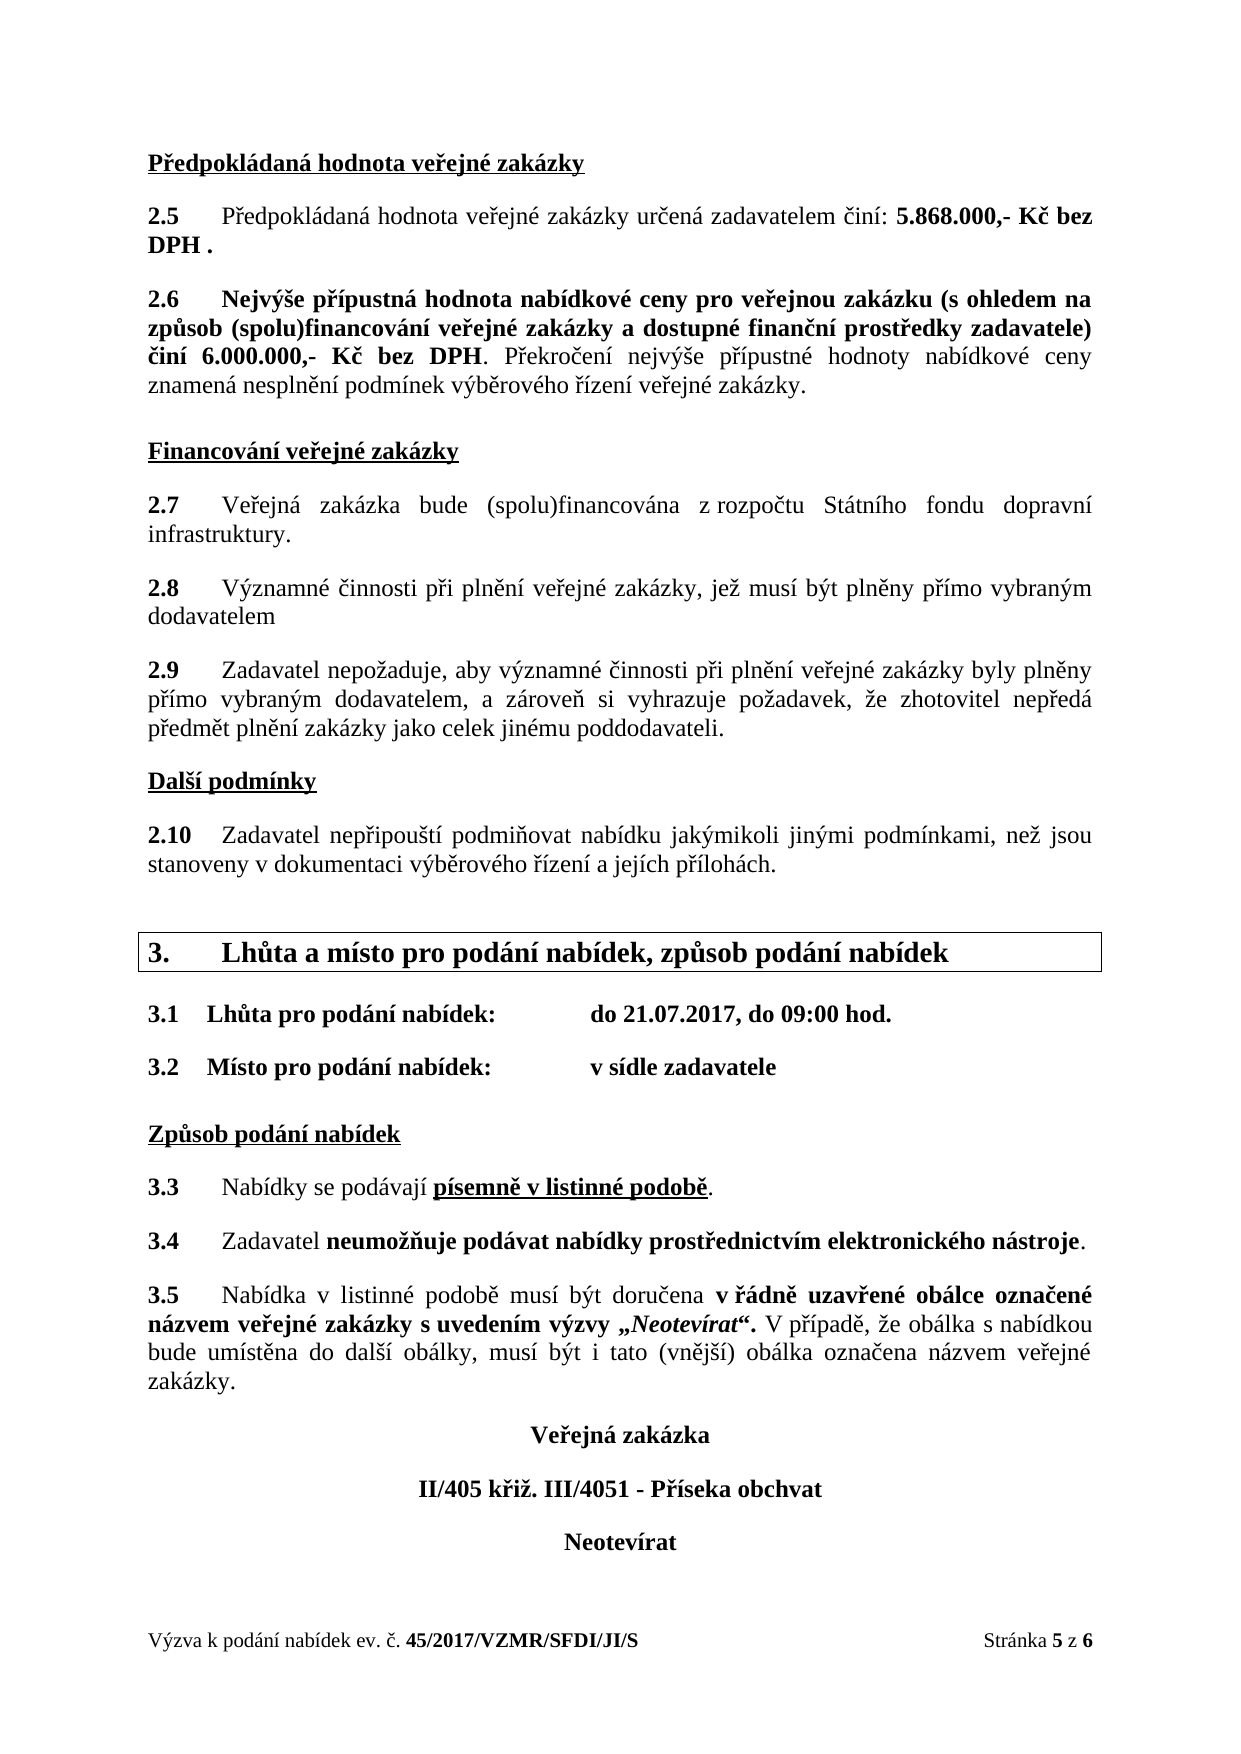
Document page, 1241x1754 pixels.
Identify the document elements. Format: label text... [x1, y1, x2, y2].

text Zadavatel nepřipouští podmiňovat nabídku jakýmikoli jinými podmínkami, než jsou stanoveny v dokumentaci výběrového řízení a jejích přílohách. [148, 820, 1093, 878]
text Veřejná zakázka [148, 1420, 1093, 1449]
text II/405 křiž. III/4051 - Příseka obchvat [148, 1474, 1093, 1502]
text Zadavatel neumožňuje podávat nabídky prostřednictvím elektronického nástroje. [148, 1226, 1093, 1255]
text Významné činnosti při plnění veřejné zakázky, jež musí být plněny přímo vybraným dodavatelem [148, 573, 1093, 630]
text Financování veřejné zakázky [148, 436, 1093, 465]
text Zadavatel nepožaduje, aby významné činnosti při plnění veřejné zakázky byly plněny přímo vybraným dodavatelem, a zároveň si vyhrazuje požadavek, že zhotovitel nepředá předmět plnění zakázky jako celek jinému poddodavateli. [148, 655, 1093, 741]
text Neotevírat [148, 1527, 1093, 1556]
text Místo pro podání nabídek: v sídle zadavatele [148, 1052, 1093, 1081]
text Lhůta a místo pro podání nabídek, způsob podání nabídek [139, 933, 1101, 971]
text Nabídky se podávají písemně v listinné podobě. [148, 1172, 1093, 1201]
text Způsob podání nabídek [148, 1119, 1093, 1147]
text Nabídka v listinné podobě musí být doručena v řádně uzavřené obálce označené názvem veřejné zakázky s uvedením výzvy „Neotevírat“. V případě, že obálka s nabídkou bude umístěna do další obálky, musí být i tato (vnější) obálka označena názvem veřejné zakázky. [148, 1280, 1093, 1395]
text Nejvýše přípustná hodnota nabídkové ceny pro veřejnou zakázku (s ohledem na způsob (spolu)financování veřejné zakázky a dostupné finanční prostředky zadavatele) činí 6.000.000,- Kč bez DPH. Překročení nejvýše přípustné hodnoty nabídkové ceny znamená nesplnění podmínek výběrového řízení veřejné zakázky. [148, 284, 1093, 399]
text Předpokládaná hodnota veřejné zakázky určená zadavatelem činí: 5.868.000,- Kč bez DPH . [148, 201, 1093, 259]
text Veřejná zakázka bude (spolu)financována z rozpočtu Státního fondu dopravní infrastruktury. [148, 490, 1093, 548]
text Lhůta pro podání nabídek: do , do 09:00 hod. [148, 999, 1093, 1027]
text Předpokládaná hodnota veřejné zakázky [148, 148, 1093, 176]
list Další podmínky [148, 766, 1093, 795]
